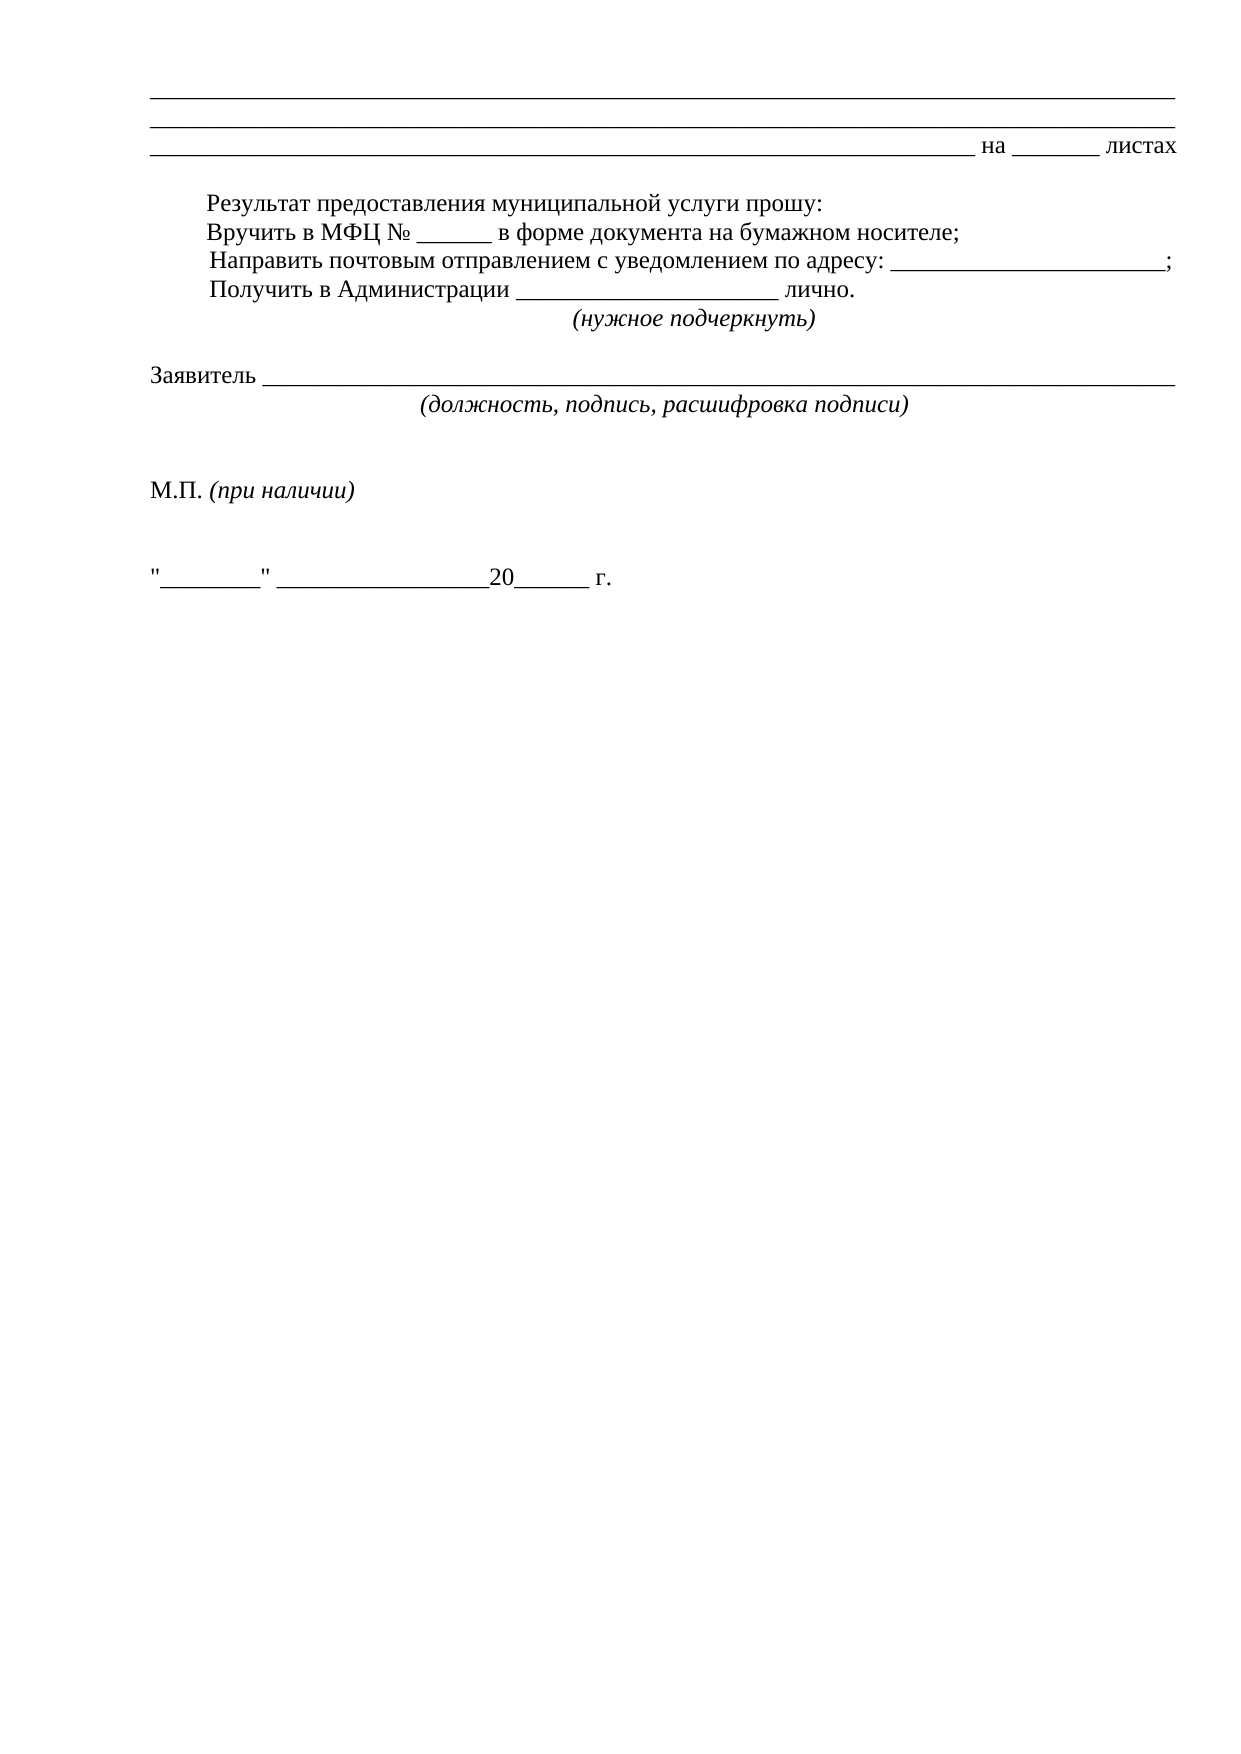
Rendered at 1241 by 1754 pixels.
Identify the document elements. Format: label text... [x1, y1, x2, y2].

text __________________________________________________________________________________ [150, 73, 1181, 102]
text (нужное подчеркнуть) [150, 303, 1181, 332]
text Заявитель _________________________________________________________________________ [150, 360, 1181, 389]
text __________________________________________________________________ на _______ листах [150, 130, 1181, 159]
text (должность, подпись, расшифровка подписи) [150, 389, 1181, 418]
text Направить почтовым отправлением с уведомлением по адресу: ______________________; [150, 245, 1181, 274]
text __________________________________________________________________________________ [150, 102, 1181, 130]
text М.П. (при наличии) [150, 475, 1181, 504]
text Получить в Администрации _____________________ лично. [150, 274, 1181, 303]
text Вручить в МФЦ № ______ в форме документа на бумажном носителе; [150, 217, 1181, 245]
text "________" _________________20______ г. [150, 562, 1181, 590]
text Результат предоставления муниципальной услуги прошу: [150, 188, 1181, 217]
